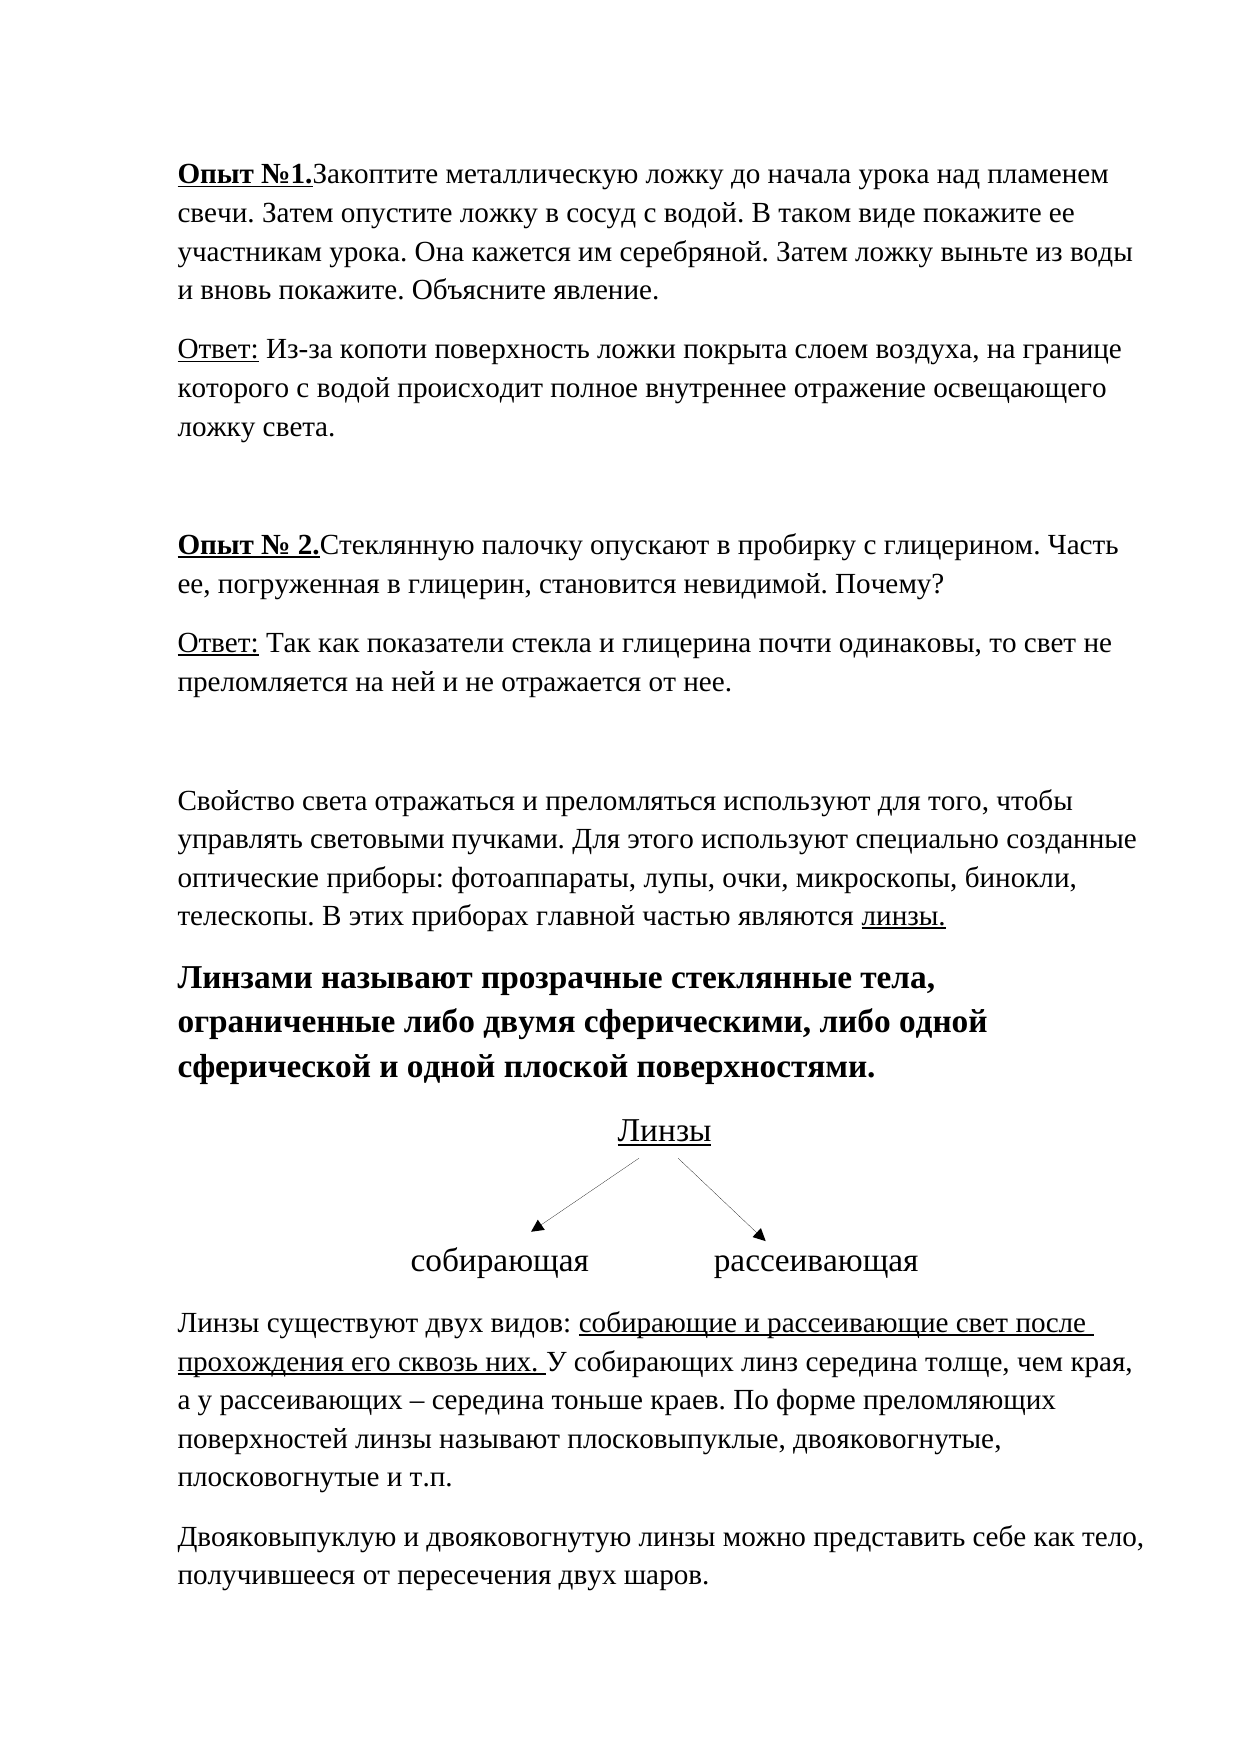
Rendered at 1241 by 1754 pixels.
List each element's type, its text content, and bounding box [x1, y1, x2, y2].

text Двояковыпуклую и двояковогнутую линзы можно представить себе как тело, получившееся от пересечения двух шаров. [177, 1519, 1152, 1591]
text Линзы [177, 1111, 1152, 1149]
text собирающая рассеивающая [177, 1241, 1152, 1279]
text Линзами называют прозрачные стеклянные тела, ограниченные либо двумя сферическими, либо одной сферической и одной плоской поверхностями. [177, 958, 1152, 1084]
text Опыт № 2.Стеклянную палочку опускают в пробирку с глицерином. Часть ее, погруженная в глицерин, становится невидимой. Почему? [177, 527, 1152, 599]
text Линзы существуют двух видов: собирающие и рассеивающие свет после прохождения его сквозь них. У собирающих линз середина толще, чем края, а у рассеивающих – середина тоньше краев. По форме преломляющих поверхностей линзы называют плосковыпуклые, двояковогнутые, плосковогнутые и т.п. [177, 1305, 1152, 1493]
text Опыт №1.Закоптите металлическую ложку до начала урока над пламенем свечи. Затем опустите ложку в сосуд с водой. В таком виде покажите ее участникам урока. Она кажется им серебряной. Затем ложку выньте из воды и вновь покажите. Объясните явление. [177, 157, 1152, 306]
text Свойство света отражаться и преломляться используют для того, чтобы управлять световыми пучками. Для этого используют специально созданные оптические приборы: фотоаппараты, лупы, очки, микроскопы, бинокли, телескопы. В этих приборах главной частью являются линзы. [177, 783, 1152, 932]
text Ответ: Так как показатели стекла и глицерина почти одинаковы, то свет не преломляется на ней и не отражается от нее. [177, 625, 1152, 697]
text Ответ: Из-за копоти поверхность ложки покрыта слоем воздуха, на границе которого с водой происходит полное внутреннее отражение освещающего ложку света. [177, 332, 1152, 442]
